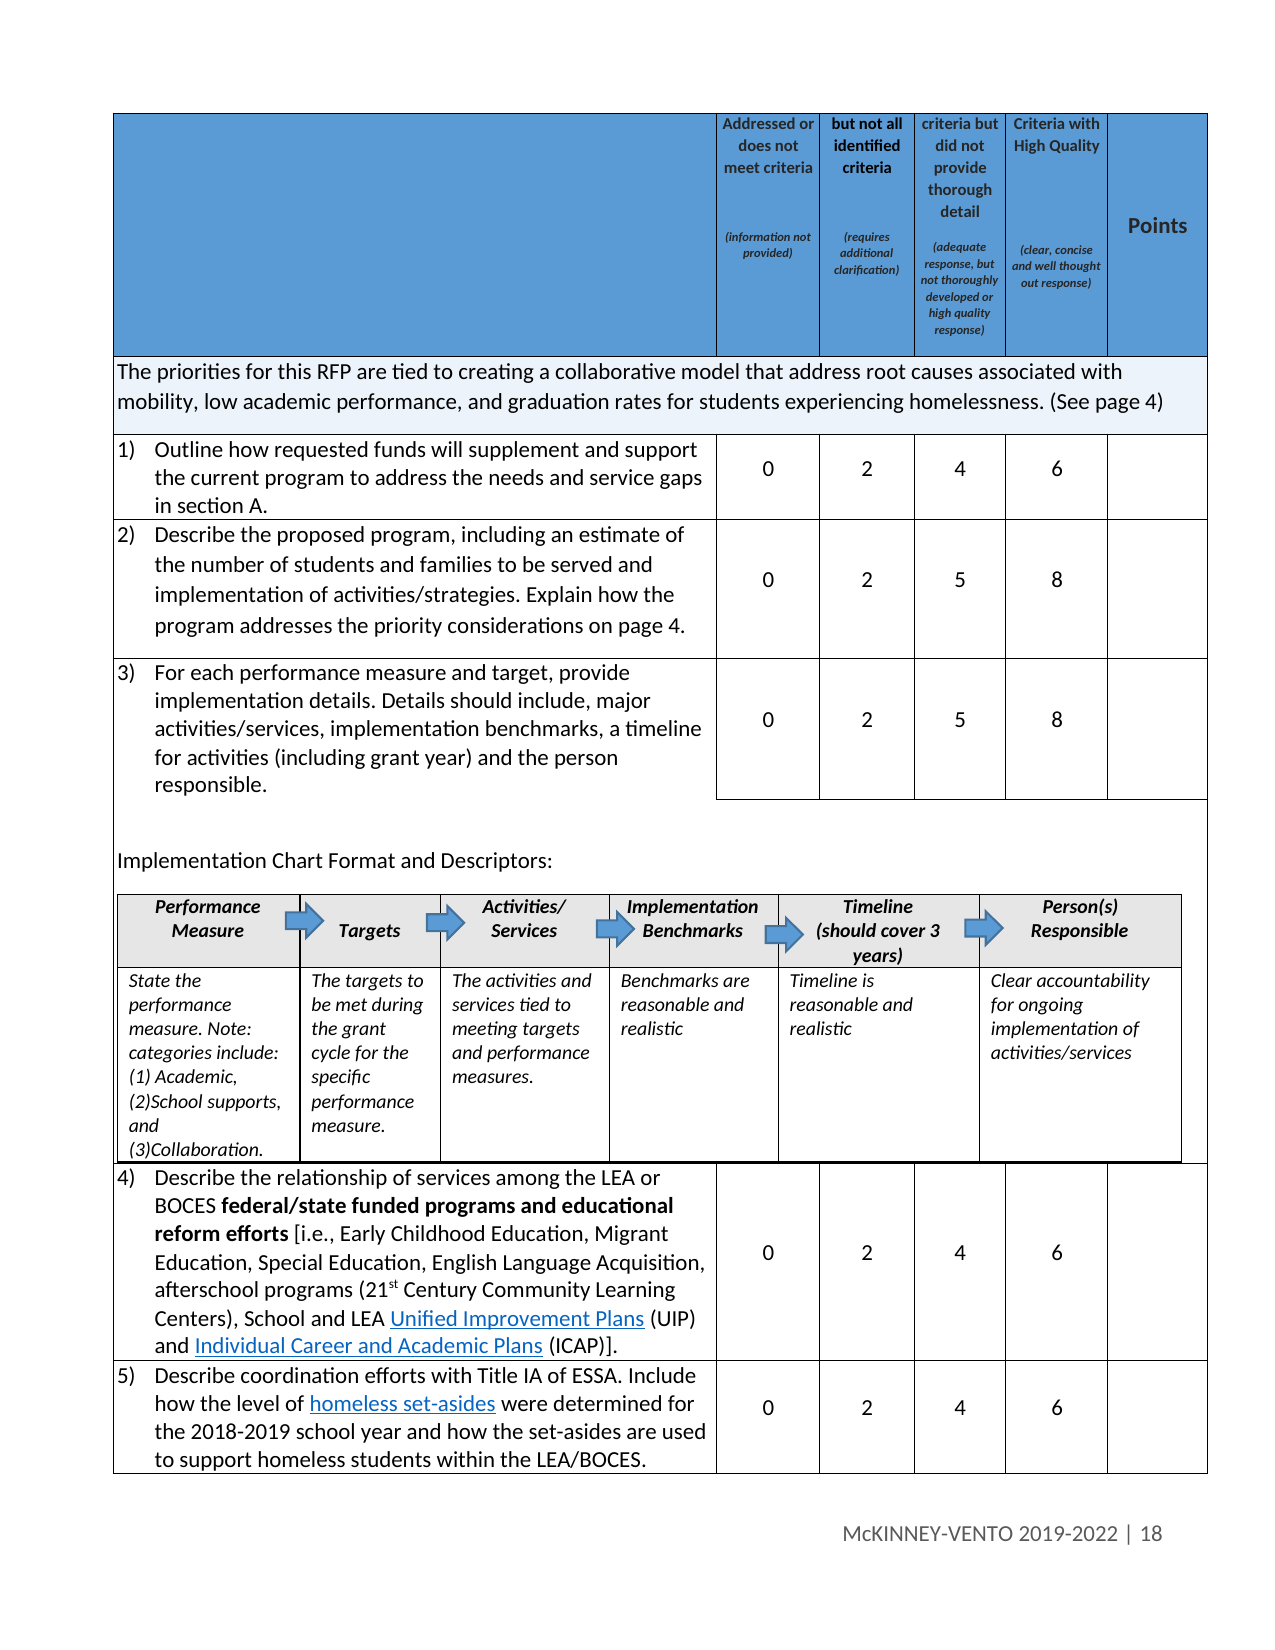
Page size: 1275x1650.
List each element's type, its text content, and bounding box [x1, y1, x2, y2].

table_cell The priorities for this RFP are tied to creating a collaborative model that address root causes associated with mobility, low academic performance, and graduation rates for students experiencing homelessness. (See page 4) [114, 357, 1207, 434]
table_cell [1108, 435, 1207, 519]
table_cell [1108, 520, 1207, 657]
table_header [915, 114, 1005, 356]
table_cell 0 [717, 659, 819, 799]
table_cell Implementation Chart Format and Descriptors: [114, 799, 1207, 1162]
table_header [114, 114, 716, 356]
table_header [1006, 114, 1107, 356]
table_cell 5 [915, 520, 1005, 657]
table_cell [1108, 659, 1207, 799]
table_cell Outline how requested funds will supplement and support the current program to address the needs and service gaps in section A. [114, 435, 716, 519]
table_cell 8 [1006, 520, 1107, 657]
table_cell 2 [820, 1361, 914, 1473]
table_cell 6 [1006, 1164, 1107, 1360]
table_cell 6 [1006, 1361, 1107, 1473]
table_cell 0 [717, 1164, 819, 1360]
table_cell Describe coordination efforts with Title IA of ESSA. Include how the level of homeless set-asides were determined for the 2018-2019 school year and how the set-asides are used to support homeless students within the LEA/BOCES. [114, 1361, 716, 1473]
table_cell 5 [915, 659, 1005, 799]
table_cell [1108, 1361, 1207, 1473]
table_cell For each performance measure and target, provide implementation details. Details should include, major activities/services, implementation benchmarks, a timeline for activities (including grant year) and the person responsible. [114, 659, 716, 799]
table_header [717, 114, 819, 356]
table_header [820, 114, 914, 356]
table_cell 4 [915, 435, 1005, 519]
table_cell [1108, 1164, 1207, 1360]
table_cell 4 [915, 1361, 1005, 1473]
table_cell 2 [820, 1164, 914, 1360]
table_cell Describe the relationship of services among the LEA or BOCES federal/state funded programs and educational reform efforts [i.e., Early Childhood Education, Migrant Education, Special Education, English Language Acquisition, afterschool programs (21st Century Community Learning Centers), School and LEA Unified Improvement Plans (UIP) and Individual Career and Academic Plans (ICAP)]. [114, 1164, 716, 1360]
table_cell 0 [717, 435, 819, 519]
table_cell Describe the proposed program, including an estimate of the number of students and families to be served and implementation of activities/strategies. Explain how the program addresses the priority considerations on page 4. [114, 520, 716, 657]
table_cell 4 [915, 1164, 1005, 1360]
table_cell 0 [717, 1361, 819, 1473]
table_cell 2 [820, 520, 914, 657]
table_cell 2 [820, 435, 914, 519]
table_header Total Points [1108, 114, 1207, 356]
table_cell 8 [1006, 659, 1107, 799]
table_cell 6 [1006, 435, 1107, 519]
table_cell 0 [717, 520, 819, 657]
table_cell 2 [820, 659, 914, 799]
